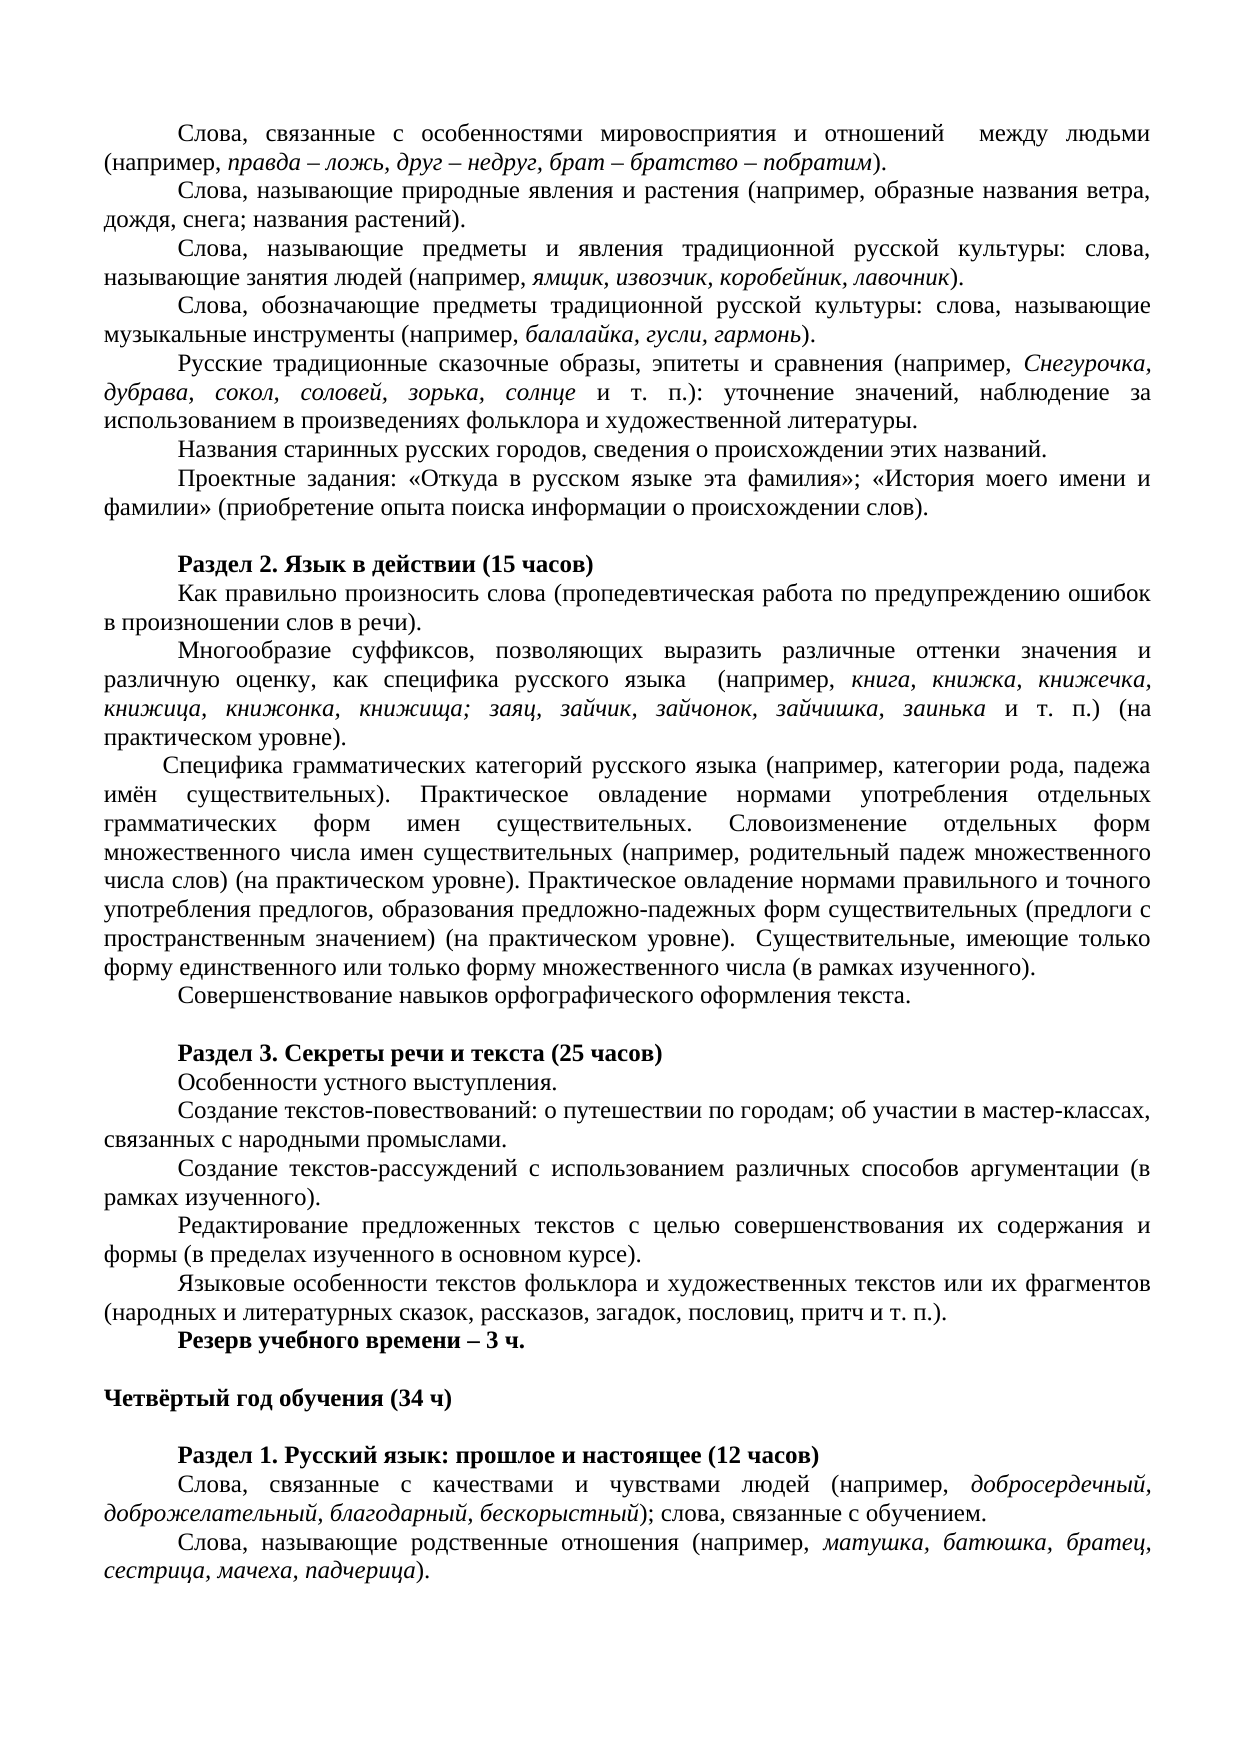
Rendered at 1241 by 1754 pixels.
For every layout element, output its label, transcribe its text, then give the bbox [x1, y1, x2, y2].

text Слова, связанные с особенностями мировосприятия и отношений между людьми (например, правда – ложь, друг – недруг, брат – братство – побратим). [103, 118, 1152, 176]
text Названия старинных русских городов, сведения о происхождении этих названий. [103, 434, 1152, 463]
text Слова, связанные с качествами и чувствами людей (например, добросердечный, доброжелательный, благодарный, бескорыстный); слова, связанные с обучением. [103, 1469, 1152, 1527]
text Резерв учебного времени – 3 ч. [103, 1326, 1152, 1354]
text Как правильно произносить слова (пропедевтическая работа по предупреждению ошибок в произношении слов в речи). [103, 578, 1152, 636]
text Специфика грамматических категорий русского языка (например, категории рода, падежа имён существительных). Практическое овладение нормами употребления отдельных грамматических форм имен существительных. Словоизменение отдельных форм множественного числа имен существительных (например, родительный падеж множественного числа слов) (на практическом уровне). Практическое овладение нормами правильного и точного употребления предлогов, образования предложно-падежных форм существительных (предлоги с пространственным значением) (на практическом уровне). Существительные, имеющие только форму единственного или только форму множественного числа (в рамках изученного). [103, 751, 1152, 981]
text Создание текстов-повествований: о путешествии по городам; об участии в мастер-классах, связанных с народными промыслами. [103, 1096, 1152, 1153]
text Редактирование предложенных текстов с целью совершенствования их содержания и формы (в пределах изученного в основном курсе). [103, 1211, 1152, 1268]
text Раздел 2. Язык в действии (15 часов) [103, 549, 1152, 578]
text Русские традиционные сказочные образы, эпитеты и сравнения (например, Снегурочка, дубрава, сокол, соловей, зорька, солнце и т. п.): уточнение значений, наблюдение за использованием в произведениях фольклора и художественной литературы. [103, 348, 1152, 434]
text Особенности устного выступления. [103, 1067, 1152, 1096]
text Слова, обозначающие предметы традиционной русской культуры: слова, называющие музыкальные инструменты (например, балалайка, гусли, гармонь). [103, 291, 1152, 348]
text Четвёртый год обучения (34 ч) [103, 1383, 1152, 1412]
text Проектные задания: «Откуда в русском языке эта фамилия»; «История моего имени и фамилии» (приобретение опыта поиска информации о происхождении слов). [103, 463, 1152, 521]
text Слова, называющие природные явления и растения (например, образные названия ветра, дождя, снега; названия растений). [103, 176, 1152, 233]
text Совершенствование навыков орфографического оформления текста. [103, 981, 1152, 1009]
text Создание текстов-рассуждений с использованием различных способов аргументации (в рамках изученного). [103, 1153, 1152, 1211]
text Раздел 1. Русский язык: прошлое и настоящее (12 часов) [103, 1441, 1152, 1469]
text Многообразие суффиксов, позволяющих выразить различные оттенки значения и различную оценку, как специфика русского языка (например, книга, книжка, книжечка, книжица, книжонка, книжища; заяц, зайчик, зайчонок, зайчишка, заинька и т. п.) (на практическом уровне). [103, 636, 1152, 751]
text Раздел 3. Секреты речи и текста (25 часов) [103, 1038, 1152, 1067]
text Языковые особенности текстов фольклора и художественных текстов или их фрагментов (народных и литературных сказок, рассказов, загадок, пословиц, притч и т. п.). [103, 1268, 1152, 1326]
text Слова, называющие предметы и явления традиционной русской культуры: слова, называющие занятия людей (например, ямщик, извозчик, коробейник, лавочник). [103, 233, 1152, 291]
text Слова, называющие родственные отношения (например, матушка, батюшка, братец, сестрица, мачеха, падчерица). [103, 1527, 1152, 1584]
